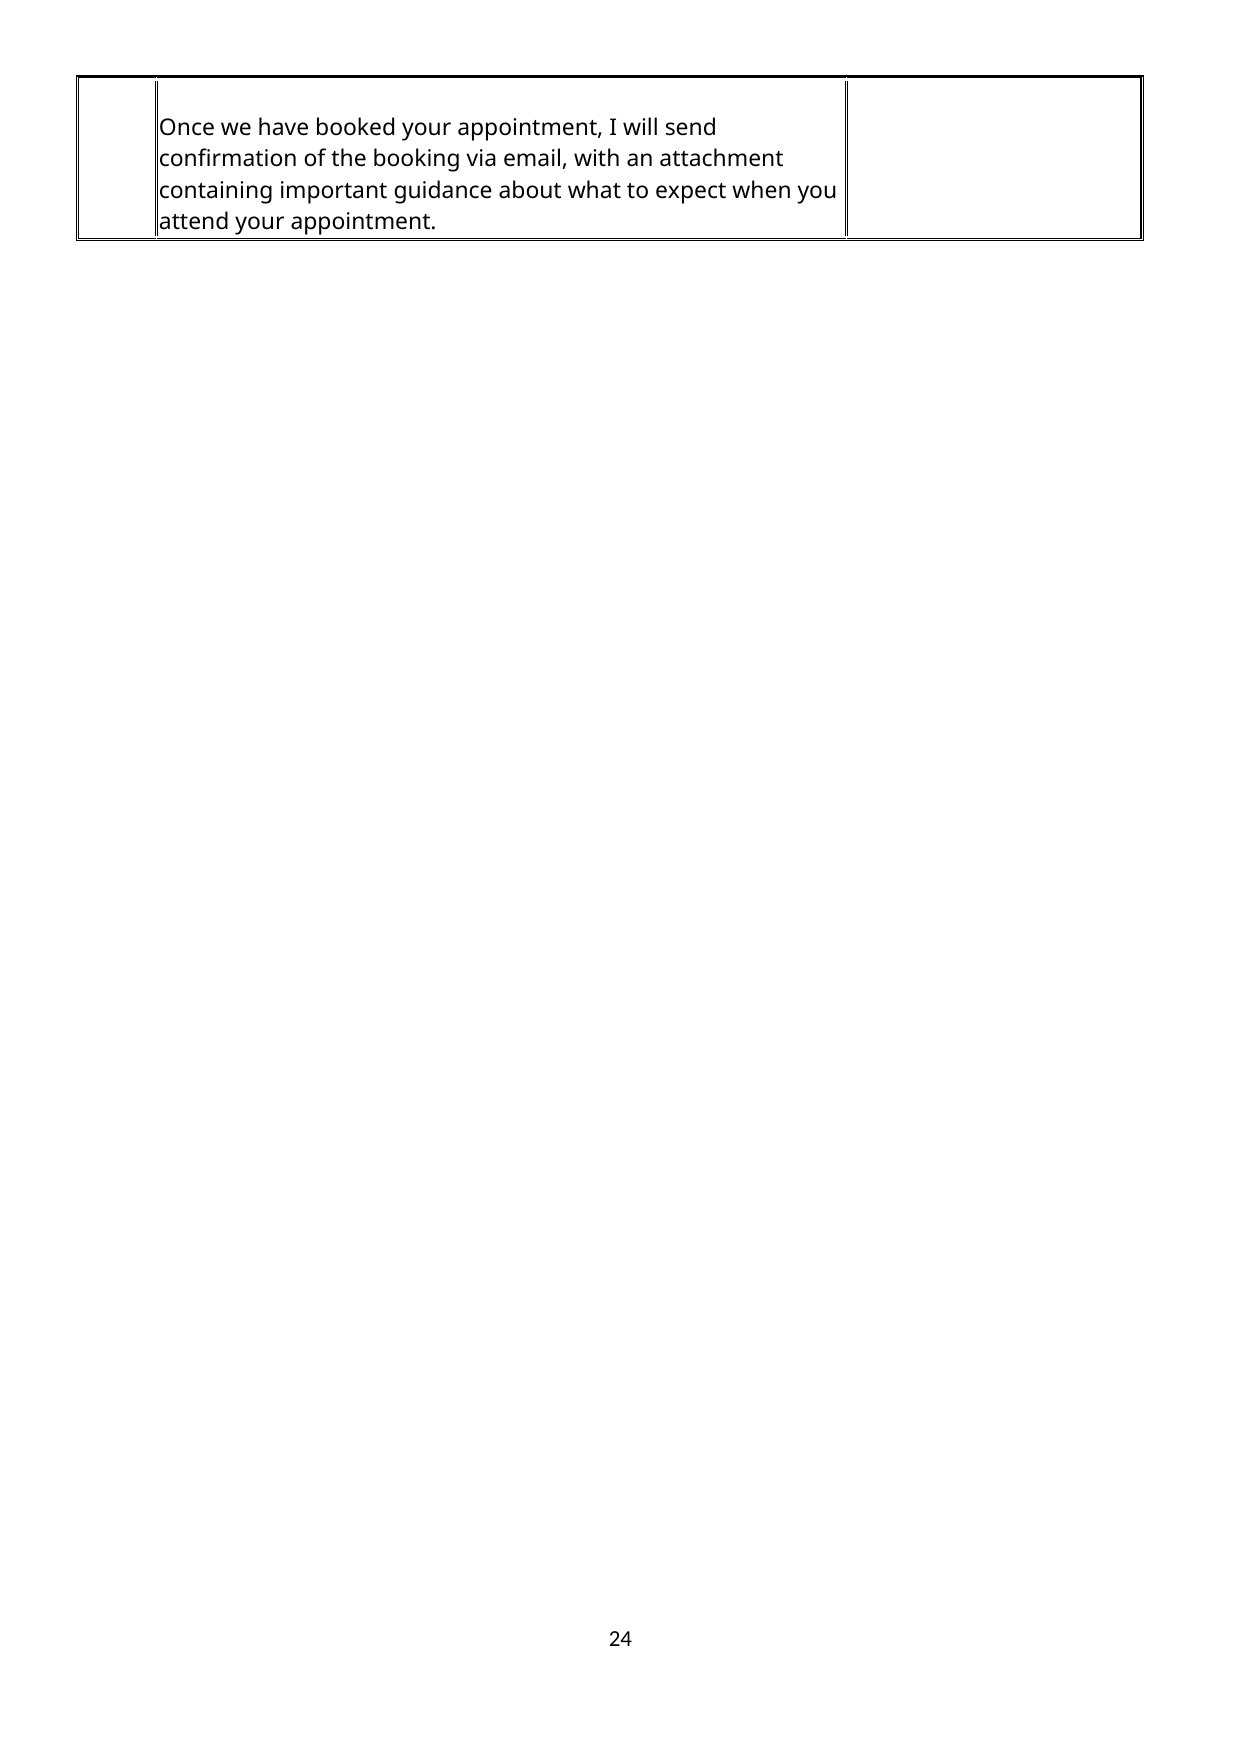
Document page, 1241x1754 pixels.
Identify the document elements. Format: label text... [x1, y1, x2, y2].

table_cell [156, 78, 847, 238]
table_cell [847, 78, 1140, 238]
table_cell NB [79, 78, 156, 238]
